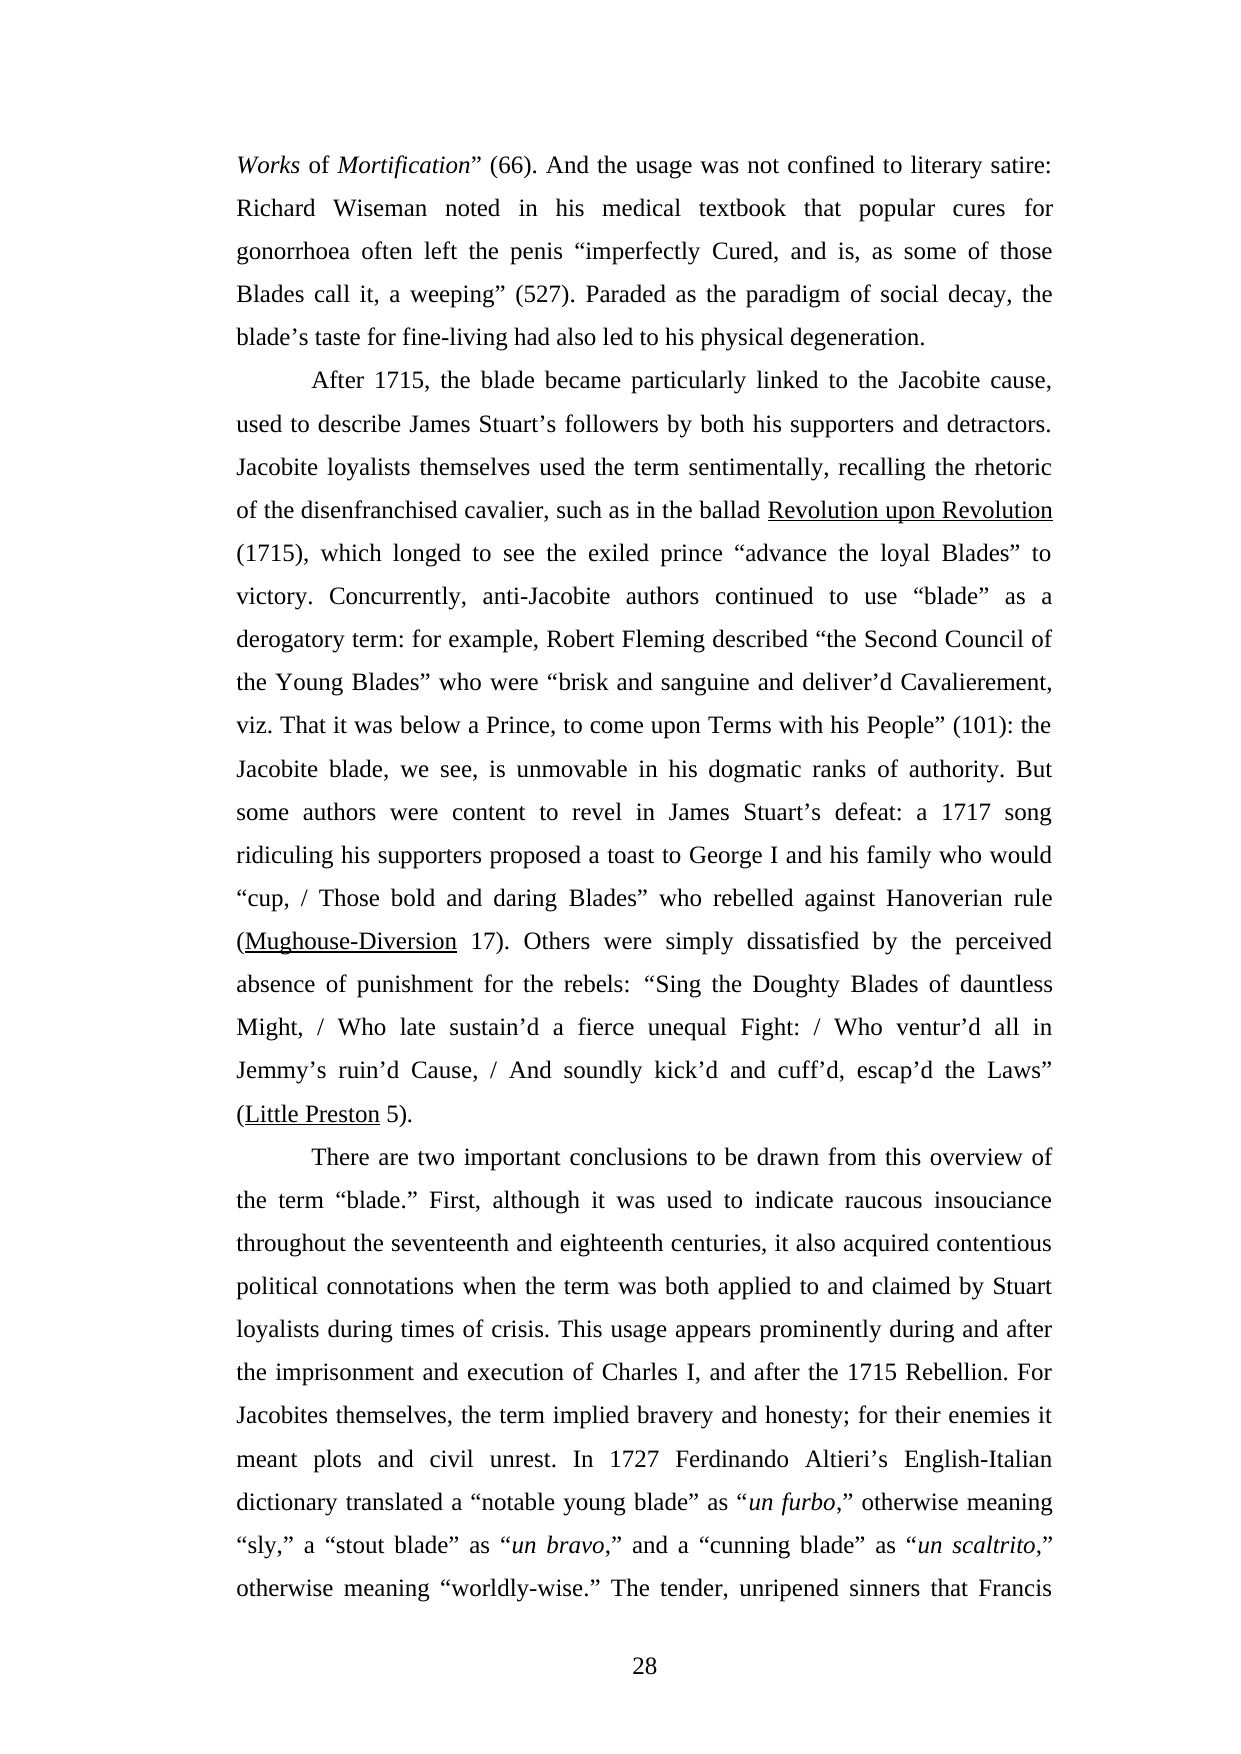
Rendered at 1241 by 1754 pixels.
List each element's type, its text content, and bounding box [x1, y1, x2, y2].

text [236, 1142, 1053, 1602]
text After 1715, the blade became particularly linked to the Jacobite cause, used to describe James Stuart’s followers by both his supporters and detractors. Jacobite loyalists themselves used the term sentimentally, recalling the rhetoric of the disenfranchised cavalier, such as in the ballad Revolution upon Revolution (1715), which longed to see the exiled prince “advance the loyal Blades” to victory. Concurrently, anti-Jacobite authors continued to use “blade” as a derogatory term: for example, Robert Fleming described “the Second Council of the Young Blades” who were “brisk and sanguine and deliver’d Cavalierement, viz. That it was below a Prince, to come upon Terms with his People” (101): the Jacobite blade, we see, is unmovable in his dogmatic ranks of authority. But some authors were content to revel in James Stuart’s defeat: a 1717 song ridiculing his supporters proposed a toast to George I and his family who would “cup, / Those bold and daring Blades” who rebelled against Hanoverian rule (Mughouse-Diversion 17). Others were simply dissatisfied by the perceived absence of punishment for the rebels: “Sing the Doughty Blades of dauntless Might, / Who late sustain’d a fierce unequal Fight: / Who ventur’d all in Jemmy’s ruin’d Cause, / And soundly kick’d and cuff’d, escap’d the Laws” (Little Preston 5). [236, 366, 1053, 1127]
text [236, 150, 1053, 351]
